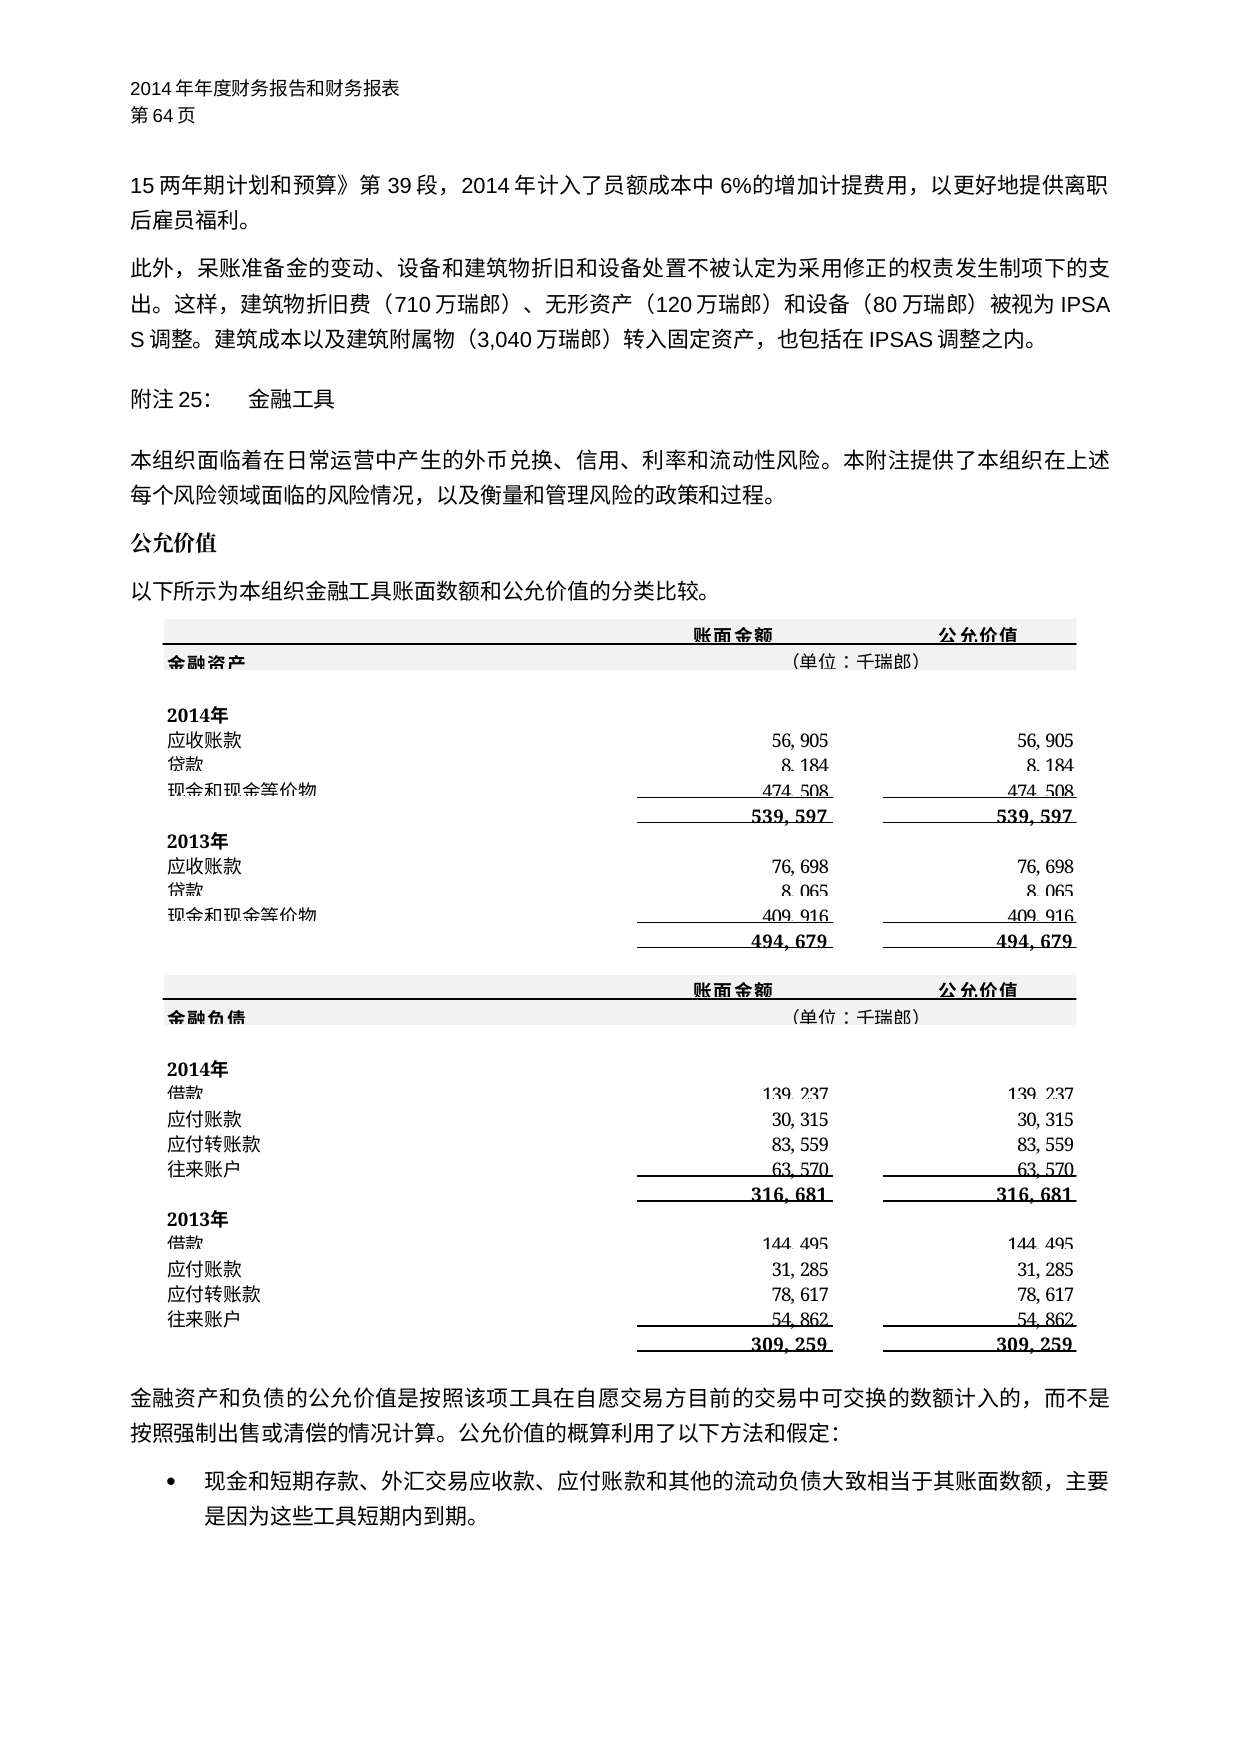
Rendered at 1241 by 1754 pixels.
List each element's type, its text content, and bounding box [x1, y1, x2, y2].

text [130, 164, 1110, 235]
text 本组织面临着在日常运营中产生的外币兑换、信用、利率和流动性风险。本附注提供了本组织在上述每个风险领域面临的风险情况，以及衡量和管理风险的政策和过程。 [130, 439, 1110, 510]
list 现金和短期存款、外汇交易应收款、应付账款和其他的流动负债大致相当于其账面数额，主要是因为这些工具短期内到期。 [167, 1460, 1110, 1531]
text 附注25： 金融工具 [130, 379, 1110, 414]
text 公允价值 [130, 522, 1110, 558]
text 此外，呆账准备金的变动、设备和建筑物折旧和设备处置不被认定为采用修正的权责发生制项下的支出。这样，建筑物折旧费（710万瑞郎）、无形资产（120万瑞郎）和设备（80万瑞郎）被视为IPSAS调整。建筑成本以及建筑附属物（3,040万瑞郎）转入固定资产，也包括在IPSAS调整之内。 [130, 247, 1110, 354]
text 以下所示为本组织金融工具账面数额和公允价值的分类比较。 [130, 570, 1110, 606]
text 金融资产和负债的公允价值是按照该项工具在自愿交易方目前的交易中可交换的数额计入的，而不是按照强制出售或清偿的情况计算。公允价值的概算利用了以下方法和假定： [130, 1377, 1110, 1448]
